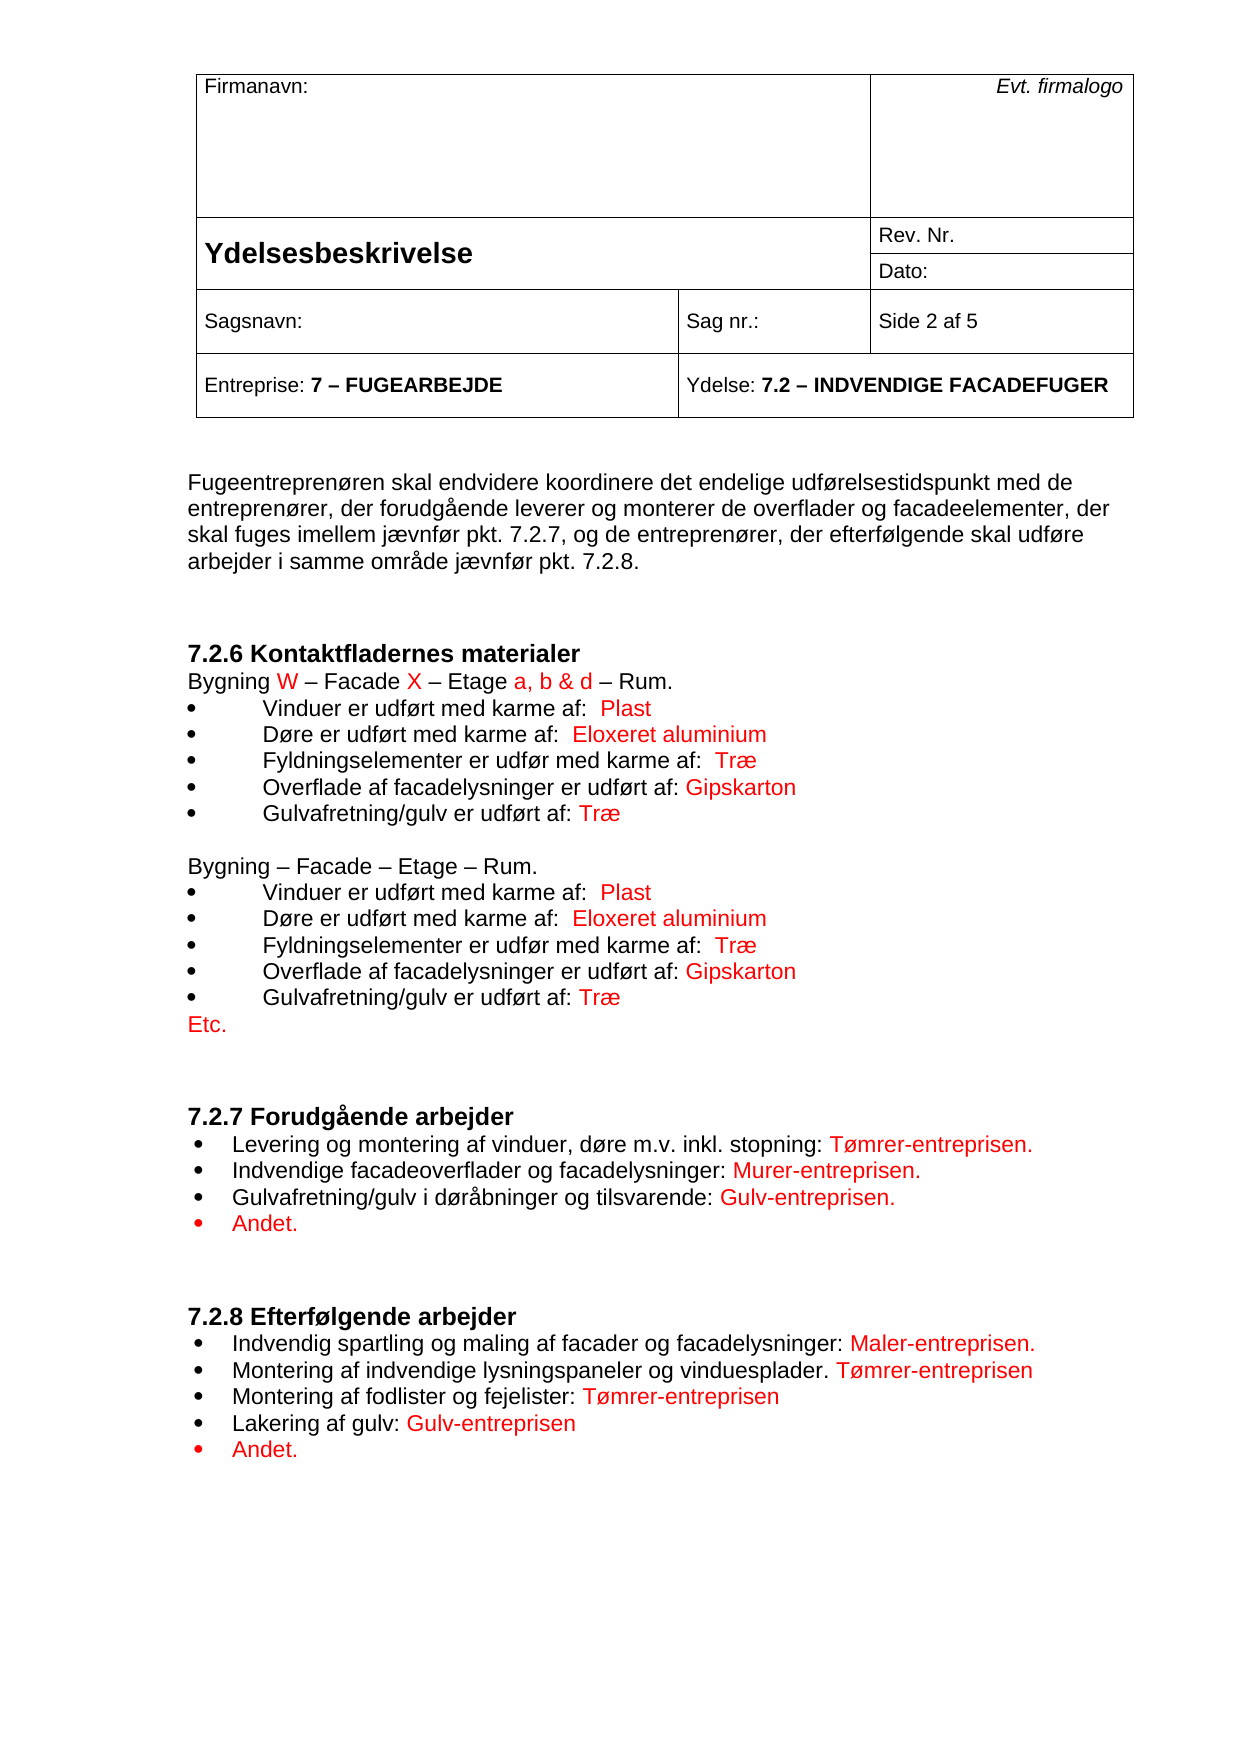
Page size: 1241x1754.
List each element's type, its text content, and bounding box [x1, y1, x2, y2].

list Gulvafretning/gulv er udført af: Træ [187, 800, 1122, 826]
list Vinduer er udført med karme af: Plast [187, 879, 1122, 905]
text Bygning W – Facade X – Etage a, b & d – Rum. [187, 668, 1122, 694]
list Montering af fodlister og fejelister: Tømrer-entreprisen [194, 1383, 1122, 1409]
list Overflade af facadelysninger er udført af: Gipskarton [187, 773, 1122, 800]
list Indvendig spartling og maling af facader og facadelysninger: Maler-entreprisen. [194, 1330, 1122, 1357]
list Døre er udført med karme af: Eloxeret aluminium [187, 905, 1122, 932]
text Fugeentreprenøren skal endvidere koordinere det endelige udførelsestidspunkt med de entreprenører, der forudgående leverer og monterer de overflader og facadeelementer, der skal fuges imellem jævnfør pkt. 7.2.7, og de entreprenører, der efterfølgende skal udføre arbejder i samme område jævnfør pkt. 7.2.8. [187, 469, 1122, 574]
list Etc. [187, 1011, 1122, 1037]
list Gulvafretning/gulv i døråbninger og tilsvarende: Gulv-entreprisen. [194, 1184, 1122, 1210]
list Fyldningselementer er udfør med karme af: Træ [187, 747, 1122, 773]
list Fyldningselementer er udfør med karme af: Træ [187, 932, 1122, 958]
list Andet. [194, 1210, 1122, 1236]
list Gulvafretning/gulv er udført af: Træ [187, 984, 1122, 1011]
subtitle 7.2.6 Kontaktfladernes materialer [187, 639, 1122, 668]
list Levering og montering af vinduer, døre m.v. inkl. stopning: Tømrer-entreprisen. [194, 1131, 1122, 1157]
list Indvendige facadeoverflader og facadelysninger: Murer-entreprisen. [194, 1157, 1122, 1184]
list Døre er udført med karme af: Eloxeret aluminium [187, 721, 1122, 747]
text Bygning – Facade – Etage – Rum. [187, 853, 1122, 879]
list Overflade af facadelysninger er udført af: Gipskarton [187, 958, 1122, 984]
list Vinduer er udført med karme af: Plast [187, 694, 1122, 721]
list Andet. [194, 1436, 1122, 1462]
subtitle 7.2.7 Forudgående arbejder [187, 1102, 1122, 1131]
list Montering af indvendige lysningspaneler og vinduesplader. Tømrer-entreprisen [194, 1357, 1122, 1383]
list Lakering af gulv: Gulv-entreprisen [194, 1409, 1122, 1436]
subtitle 7.2.8 Efterfølgende arbejder [187, 1302, 1122, 1330]
